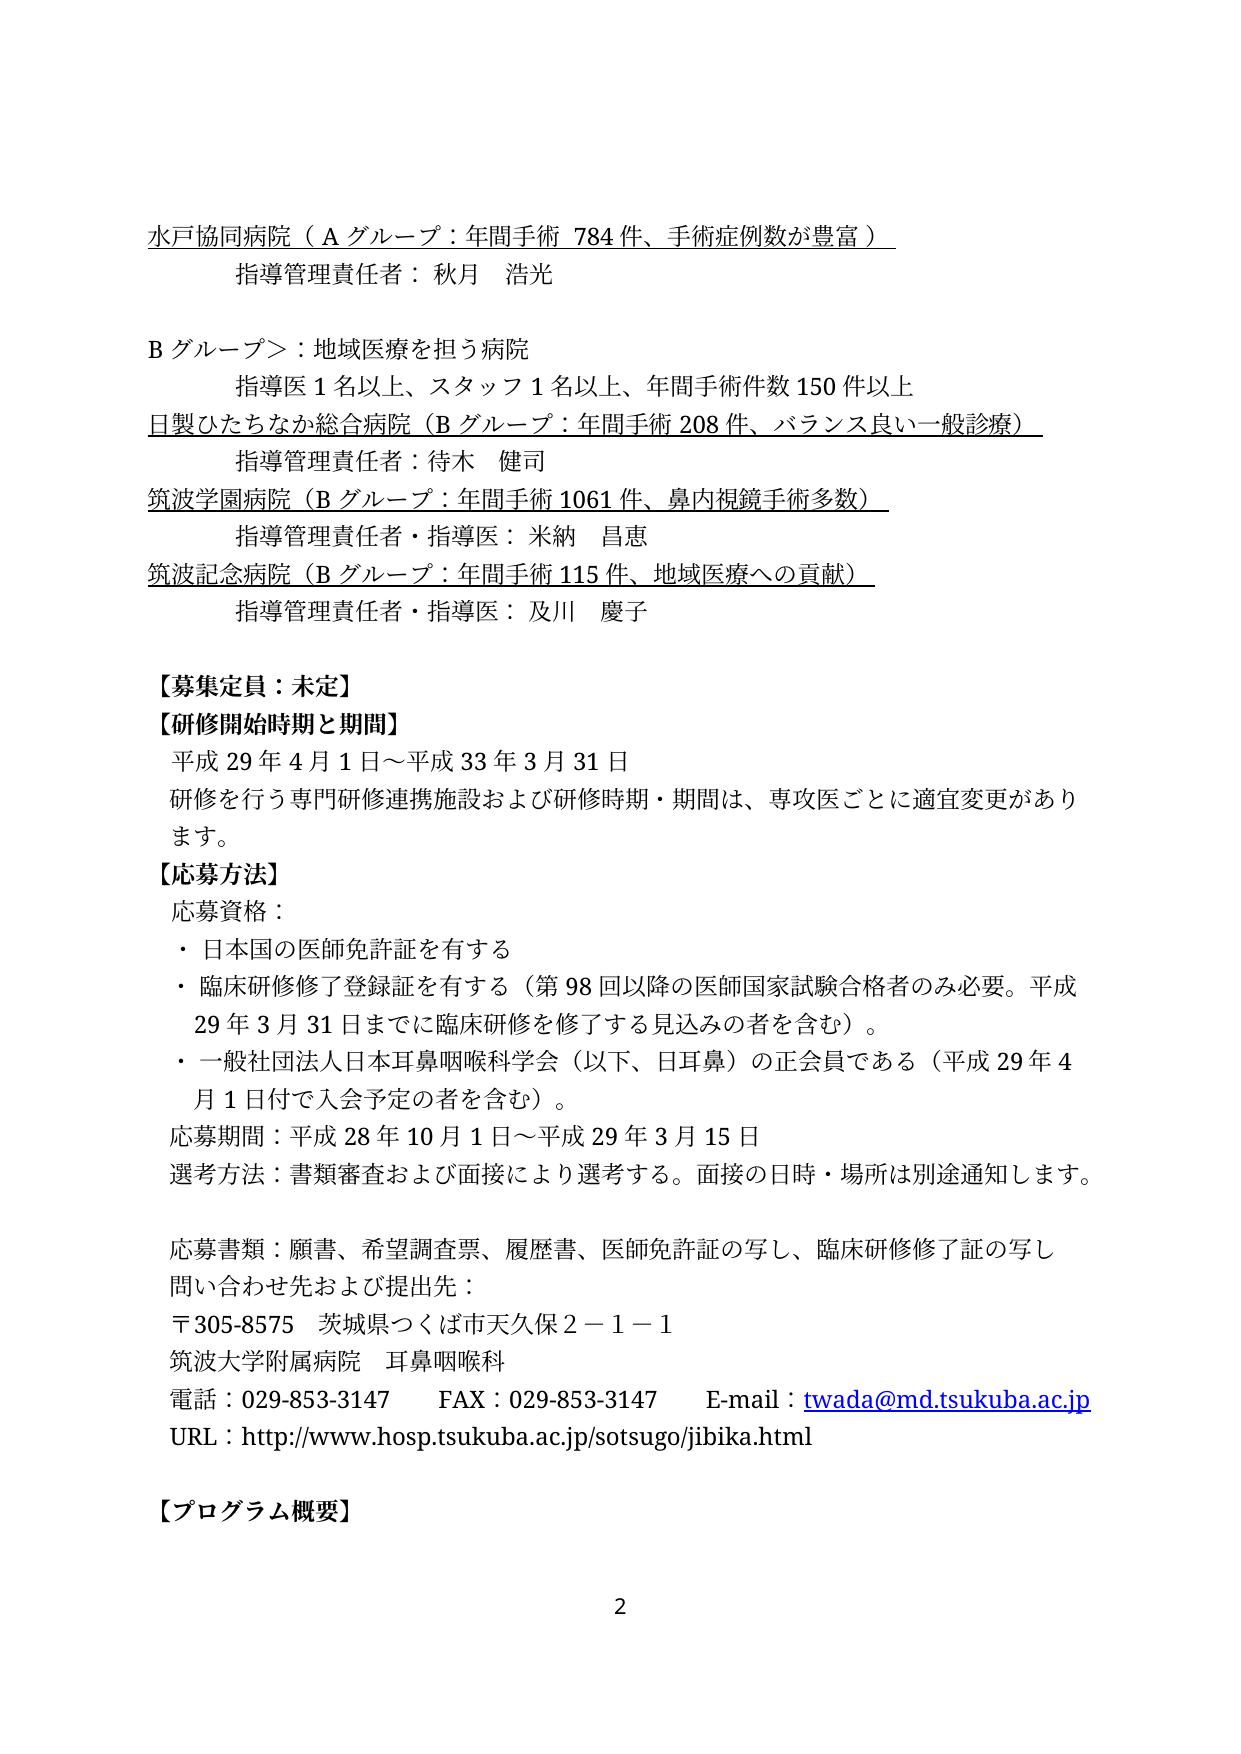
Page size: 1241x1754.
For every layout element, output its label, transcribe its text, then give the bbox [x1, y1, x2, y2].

text 指導医 1 名以上、スタッフ 1 名以上、年間手術件数 150 件以上 [148, 367, 1092, 404]
text 筑波学園病院（B グループ：年間手術 1061 件、鼻内視鏡手術多数） [148, 479, 1092, 517]
text ・ 日本国の医師免許証を有する [148, 929, 1092, 967]
text 選考方法：書類審査および面接により選考する。面接の日時・場所は別途通知します。 [169, 1154, 1092, 1229]
text 水戸協同病院（ A グループ：年間手術 784 件、手術症例数が豊富 ） [148, 217, 1092, 254]
text B グループ＞：地域医療を担う病院 [148, 329, 1092, 367]
text 指導管理責任者・指導医： 米納 昌恵 [148, 517, 1092, 554]
text URL：http://www.hosp.tsukuba.ac.jp/sotsugo/jibika.html [169, 1417, 1092, 1454]
text 電話：029-853-3147 FAX：029-853-3147 E-mail：twada@md.tsukuba.ac.jp [169, 1379, 1092, 1417]
text 指導管理責任者： 秋月 浩光 [148, 254, 1092, 292]
text 応募書類：願書、希望調査票、履歴書、医師免許証の写し、臨床研修修了証の写し [169, 1229, 1092, 1267]
text 日製ひたちなか総合病院（B グループ：年間手術 208 件、バランス良い一般診療） [148, 404, 1092, 442]
text 【応募方法】 [148, 854, 1092, 892]
text 研修を行う専門研修連携施設および研修時期・期間は、専攻医ごとに適宜変更があります。 [169, 779, 1092, 854]
text 【研修開始時期と期間】 [148, 704, 1092, 742]
text 筑波大学附属病院 耳鼻咽喉科 [169, 1342, 1092, 1379]
text 問い合わせ先および提出先： [169, 1267, 1092, 1304]
text 指導管理責任者：待木 健司 [148, 442, 1092, 479]
text 指導管理責任者・指導医： 及川 慶子 [148, 592, 1092, 629]
text 【プログラム概要】 [148, 1492, 1092, 1529]
text 〒305-8575 茨城県つくば市天久保２－１－１ [169, 1304, 1092, 1342]
text 応募期間：平成 28 年 10 月 1 日〜平成 29 年 3 月 15 日 [169, 1117, 1092, 1154]
text 応募資格： [148, 892, 1092, 929]
text ・ 臨床研修修了登録証を有する（第 98 回以降の医師国家試験合格者のみ必要。平成29 年 3 月 31 日までに臨床研修を修了する見込みの者を含む）。 [169, 967, 1092, 1042]
text 平成 29 年 4 月 1 日〜平成 33 年 3 月 31 日 [148, 742, 1092, 779]
text 筑波記念病院（B グループ：年間手術 115 件、地域医療への貢献） [148, 554, 1092, 592]
text 【募集定員：未定】 [148, 667, 1092, 704]
text ・ 一般社団法人日本耳鼻咽喉科学会（以下、日耳鼻）の正会員である（平成 29年 4 月 1 日付で入会予定の者を含む）。 [169, 1042, 1092, 1117]
